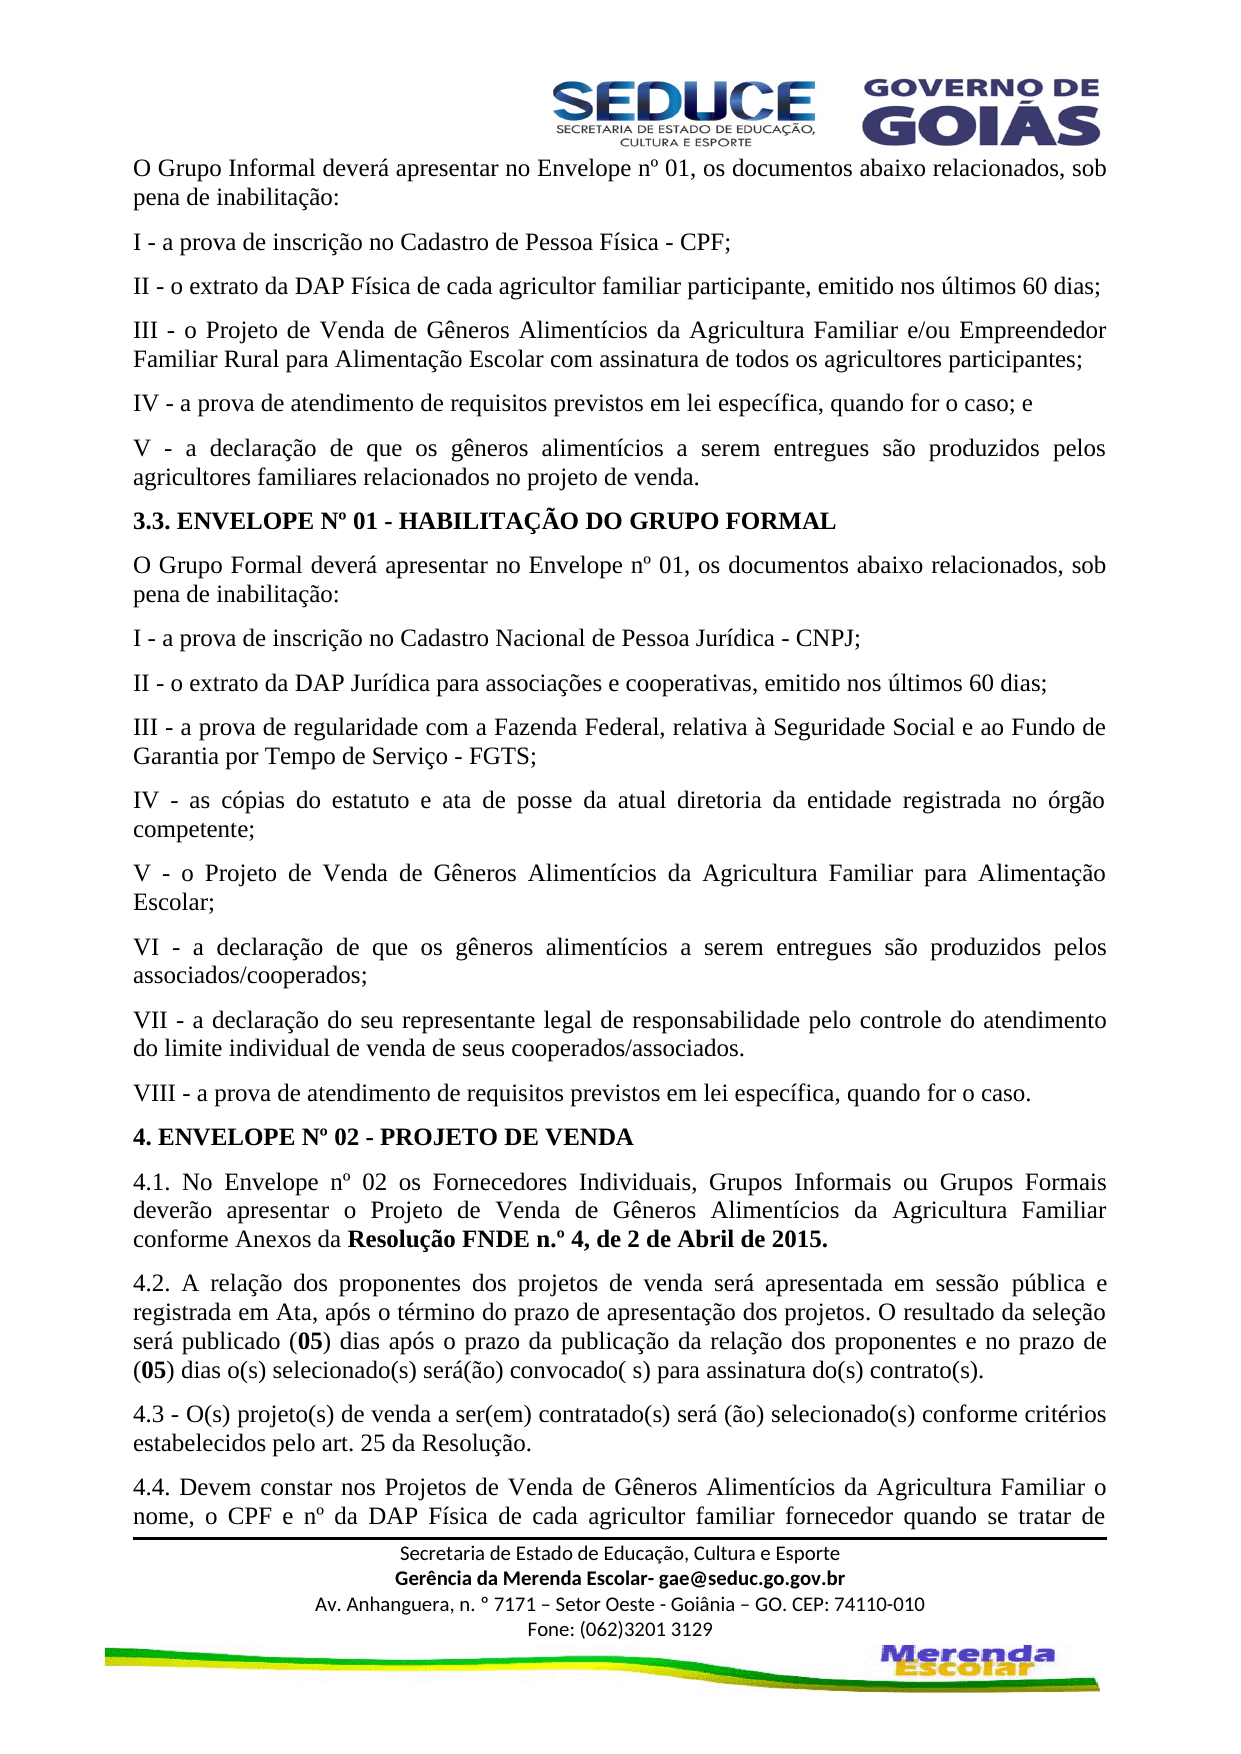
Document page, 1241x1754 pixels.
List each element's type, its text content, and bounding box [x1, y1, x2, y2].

text V - a declaração de que os gêneros alimentícios a serem entregues são produzidos pelos agricultores familiares relacionados no projeto de venda. [133, 433, 1107, 490]
text 3.3. ENVELOPE Nº 01 - HABILITAÇÃO DO GRUPO FORMAL [133, 506, 1107, 535]
text 4.1. No Envelope nº 02 os Fornecedores Individuais, Grupos Informais ou Grupos Formais deverão apresentar o Projeto de Venda de Gêneros Alimentícios da Agricultura Familiar conforme Anexos da Resolução FNDE n.º 4, de 2 de Abril de 2015. [133, 1167, 1107, 1253]
text IV - as cópias do estatuto e ata de posse da atual diretoria da entidade registrada no órgão competente; [133, 785, 1107, 843]
text II - o extrato da DAP Jurídica para associações e cooperativas, emitido nos últimos 60 dias; [133, 668, 1107, 697]
text III - a prova de regularidade com a Fazenda Federal, relativa à Seguridade Social e ao Fundo de Garantia por Tempo de Serviço - FGTS; [133, 712, 1107, 770]
text O Grupo Formal deverá apresentar no Envelope nº 01, os documentos abaixo relacionados, sob pena de inabilitação: [133, 550, 1107, 608]
text 4.2. A relação dos proponentes dos projetos de venda será apresentada em sessão pública e registrada em Ata, após o término do prazo de apresentação dos projetos. O resultado da seleção será publicado (05) dias após o prazo da publicação da relação dos proponentes e no prazo de (05) dias o(s) selecionado(s) será(ão) convocado( s) para assinatura do(s) contrato(s). [133, 1268, 1107, 1383]
text II - o extrato da DAP Física de cada agricultor familiar participante, emitido nos últimos 60 dias; [133, 271, 1107, 300]
text O Grupo Informal deverá apresentar no Envelope nº 01, os documentos abaixo relacionados, sob pena de inabilitação: [133, 153, 1107, 211]
text III - o Projeto de Venda de Gêneros Alimentícios da Agricultura Familiar e/ou Empreendedor Familiar Rural para Alimentação Escolar com assinatura de todos os agricultores participantes; [133, 315, 1107, 373]
text VII - a declaração do seu representante legal de responsabilidade pelo controle do atendimento do limite individual de venda de seus cooperados/associados. [133, 1005, 1107, 1062]
picture [552, 73, 1108, 154]
text VI - a declaração de que os gêneros alimentícios a serem entregues são produzidos pelos associados/cooperados; [133, 932, 1107, 989]
text 4.3 - O(s) projeto(s) de venda a ser(em) contratado(s) será (ão) selecionado(s) conforme critérios estabelecidos pelo art. 25 da Resolução. [133, 1399, 1107, 1457]
text V - o Projeto de Venda de Gêneros Alimentícios da Agricultura Familiar para Alimentação Escolar; [133, 858, 1107, 916]
text I - a prova de inscrição no Cadastro Nacional de Pessoa Jurídica - CNPJ; [133, 623, 1107, 652]
text VIII - a prova de atendimento de requisitos previstos em lei específica, quando for o caso. [133, 1078, 1107, 1107]
text 4. ENVELOPE Nº 02 - PROJETO DE VENDA [133, 1122, 1107, 1151]
text I - a prova de inscrição no Cadastro de Pessoa Física - CPF; [133, 227, 1107, 255]
text IV - a prova de atendimento de requisitos previstos em lei específica, quando for o caso; e [133, 388, 1107, 417]
